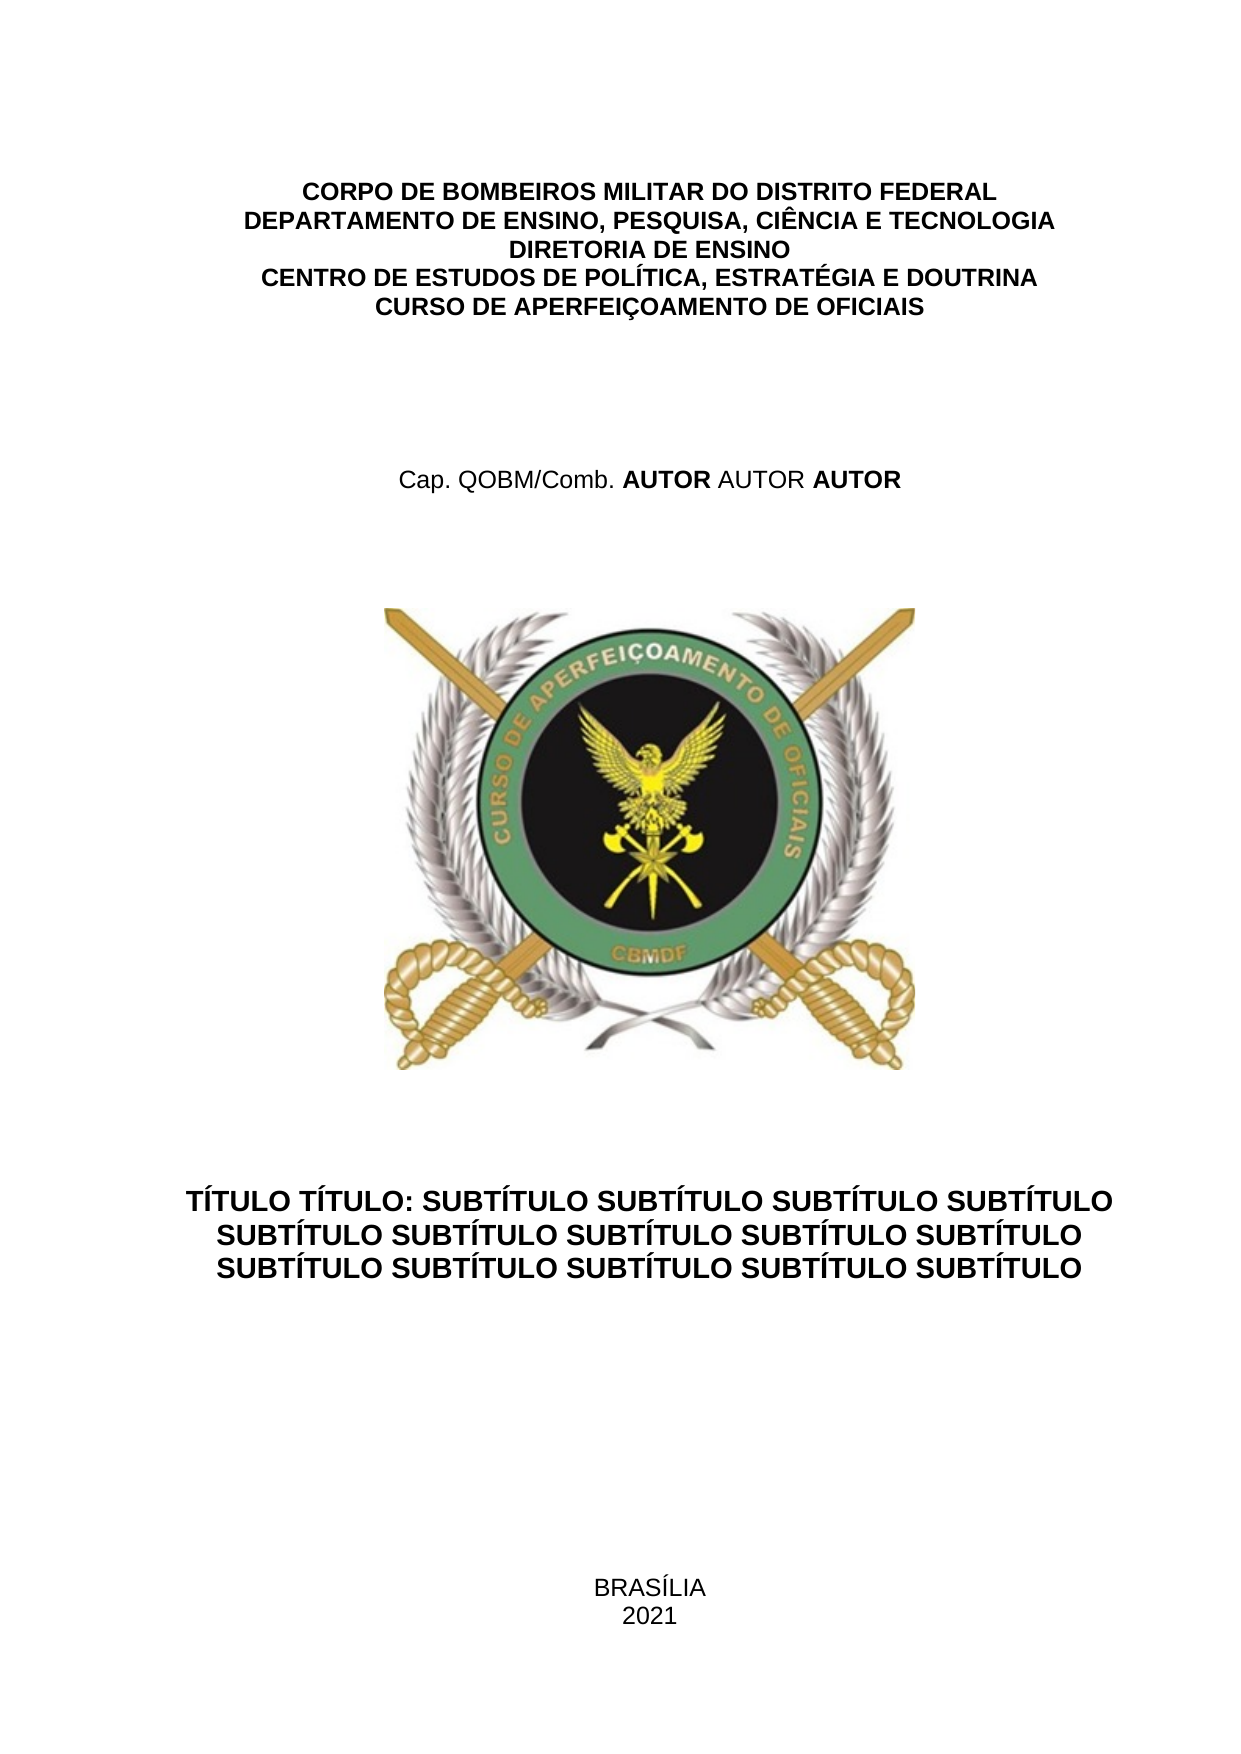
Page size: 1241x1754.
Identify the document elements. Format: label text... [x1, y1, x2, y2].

text DEPARTAMENTO DE ENSINO, PESQUISA, CIÊNCIA E TECNOLOGIA [177, 206, 1122, 235]
text DIRETORIA DE ENSINO [177, 235, 1122, 263]
text BRASÍLIA [177, 1572, 1122, 1601]
text CENTRO DE ESTUDOS DE POLÍTICA, ESTRATÉGIA E DOUTRINA [177, 263, 1122, 292]
text Cap. QOBM/Comb. AUTOR AUTOR AUTOR [177, 465, 1122, 493]
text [177, 1184, 1122, 1285]
text 2021 [177, 1601, 1122, 1630]
text CORPO DE BOMBEIROS MILITAR DO DISTRITO FEDERAL [177, 177, 1122, 206]
text CURSO DE APERFEIÇOAMENTO DE OFICIAIS [177, 292, 1122, 321]
picture [384, 608, 916, 1070]
